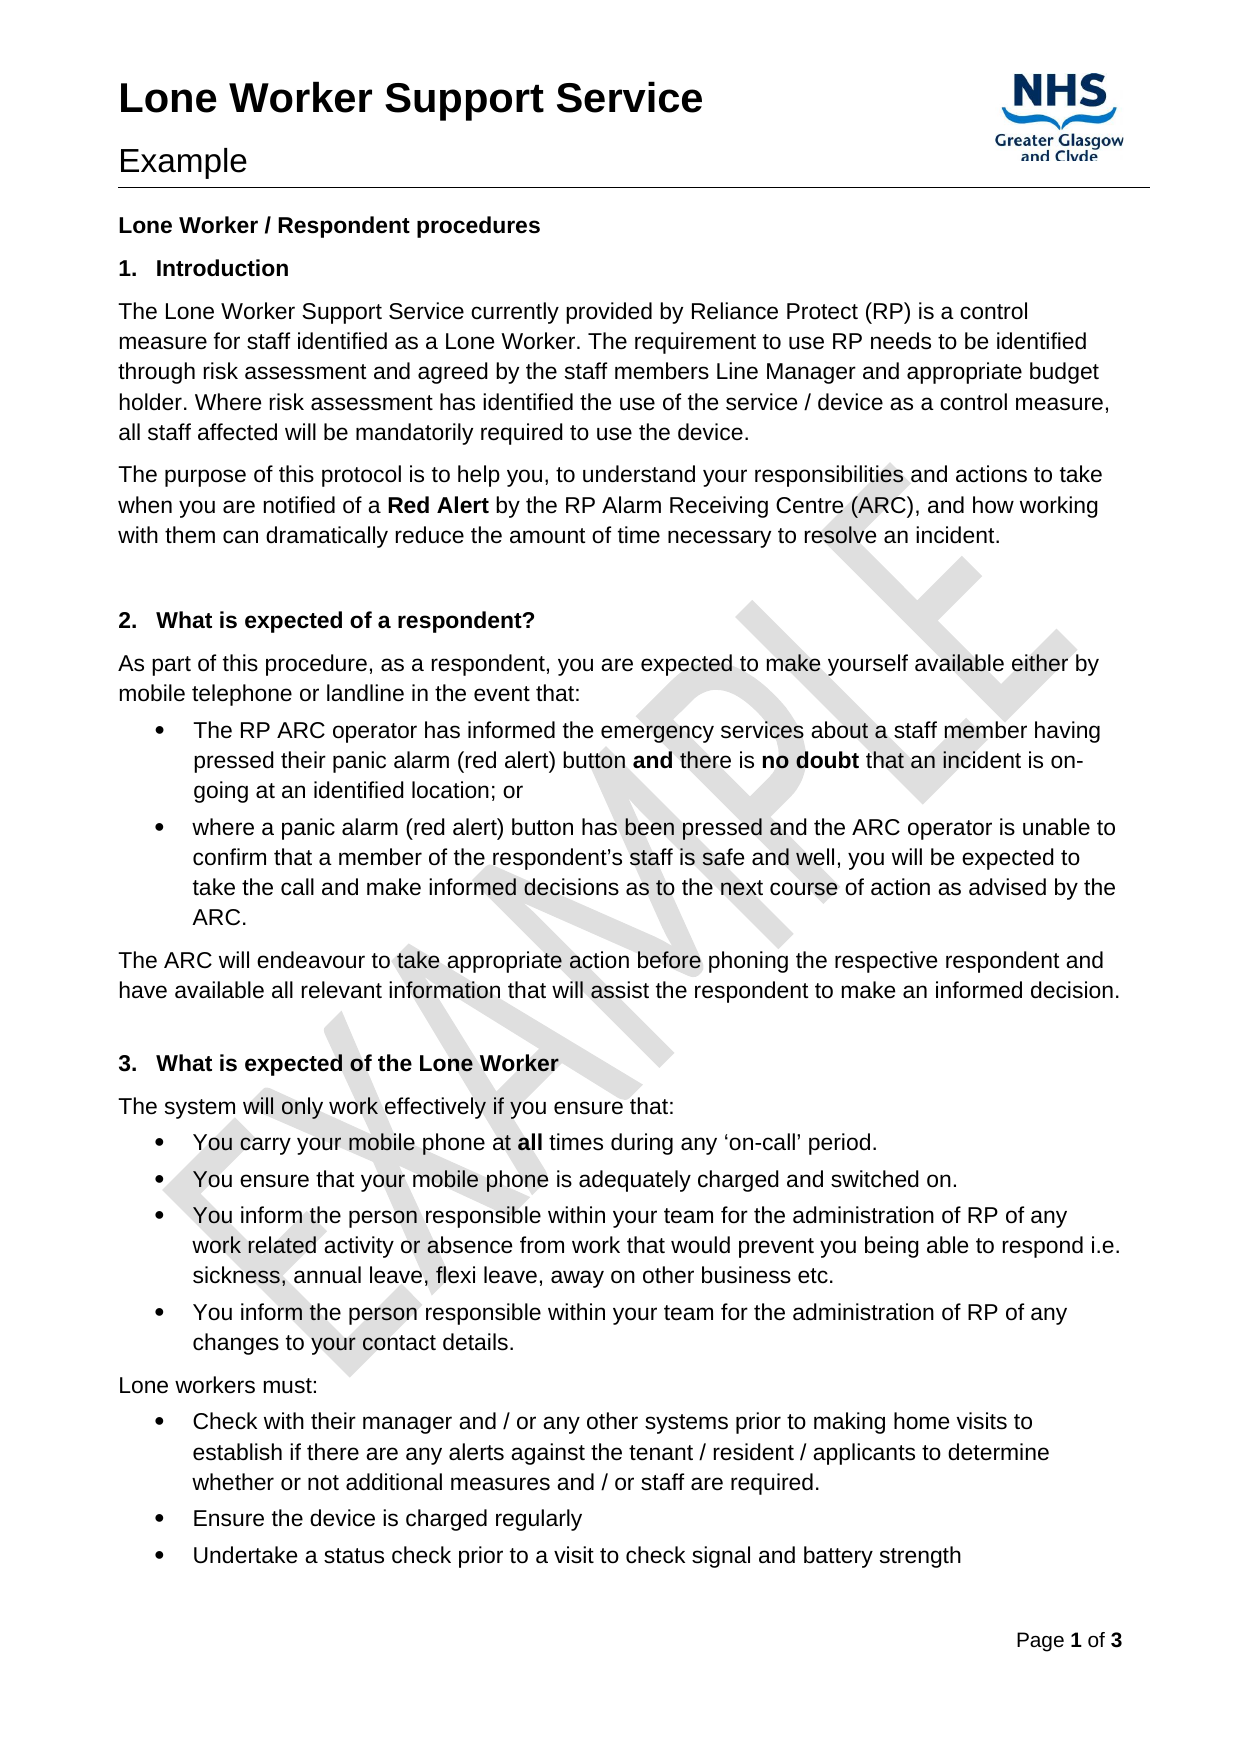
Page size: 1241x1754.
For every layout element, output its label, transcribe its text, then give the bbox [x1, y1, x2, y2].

text 3. What is expected of the Lone Worker [118, 1050, 1122, 1076]
list You inform the person responsible within your team for the administration of RP of any work related activity or absence from work that would prevent you being able to respond i.e. sickness, annual leave, flexi leave, away on other business etc. [155, 1202, 1122, 1289]
picture [995, 73, 1124, 161]
text The ARC will endeavour to take appropriate action before phoning the respective respondent and have available all relevant information that will assist the respondent to make an informed decision. [118, 947, 1122, 1003]
list Introduction [118, 255, 1122, 282]
text As part of this procedure, as a respondent, you are expected to make yourself available either by mobile telephone or landline in the event that: [118, 650, 1122, 707]
text 2. What is expected of a respondent? [118, 607, 1122, 634]
list Check with their manager and / or any other systems prior to making home visits to establish if there are any alerts against the tenant / resident / applicants to determine whether or not additional measures and / or staff are required. [155, 1408, 1122, 1495]
list You inform the person responsible within your team for the administration of RP of any changes to your contact details. [155, 1299, 1122, 1356]
list Ensure the device is charged regularly [155, 1505, 1122, 1532]
list where a panic alarm (red alert) button has been pressed and the ARC operator is unable to confirm that a member of the respondent’s staff is safe and well, you will be expected to take the call and make informed decisions as to the next course of action as advised by the ARC. [155, 813, 1122, 931]
list The RP ARC operator has informed the emergency services about a staff member having pressed their panic alarm (red alert) button and there is no doubt that an incident is on-going at an identified location; or [156, 717, 1122, 803]
text The Lone Worker Support Service currently provided by Reliance Protect (RP) is a control measure for staff identified as a Lone Worker. The requirement to use RP needs to be identified through risk assessment and agreed by the staff members Line Manager and appropriate budget holder. Where risk assessment has identified the use of the service / device as a control measure, all staff affected will be mandatorily required to use the device. [118, 298, 1122, 445]
list You ensure that your mobile phone is adequately charged and switched on. [155, 1166, 1122, 1192]
list Undertake a status check prior to a visit to check signal and battery strength [155, 1542, 1122, 1568]
list You carry your mobile phone at all times during any ‘on-call’ period. [155, 1129, 1122, 1156]
text Lone workers must: [118, 1372, 1122, 1398]
text The system will only work effectively if you ensure that: [118, 1093, 1122, 1119]
text Lone Worker / Respondent procedures [118, 212, 1122, 239]
text The purpose of this protocol is to help you, to understand your responsibilities and actions to take when you are notified of a Red Alert by the RP Alarm Receiving Centre (ARC), and how working with them can dramatically reduce the amount of time necessary to resolve an incident. [118, 461, 1122, 548]
